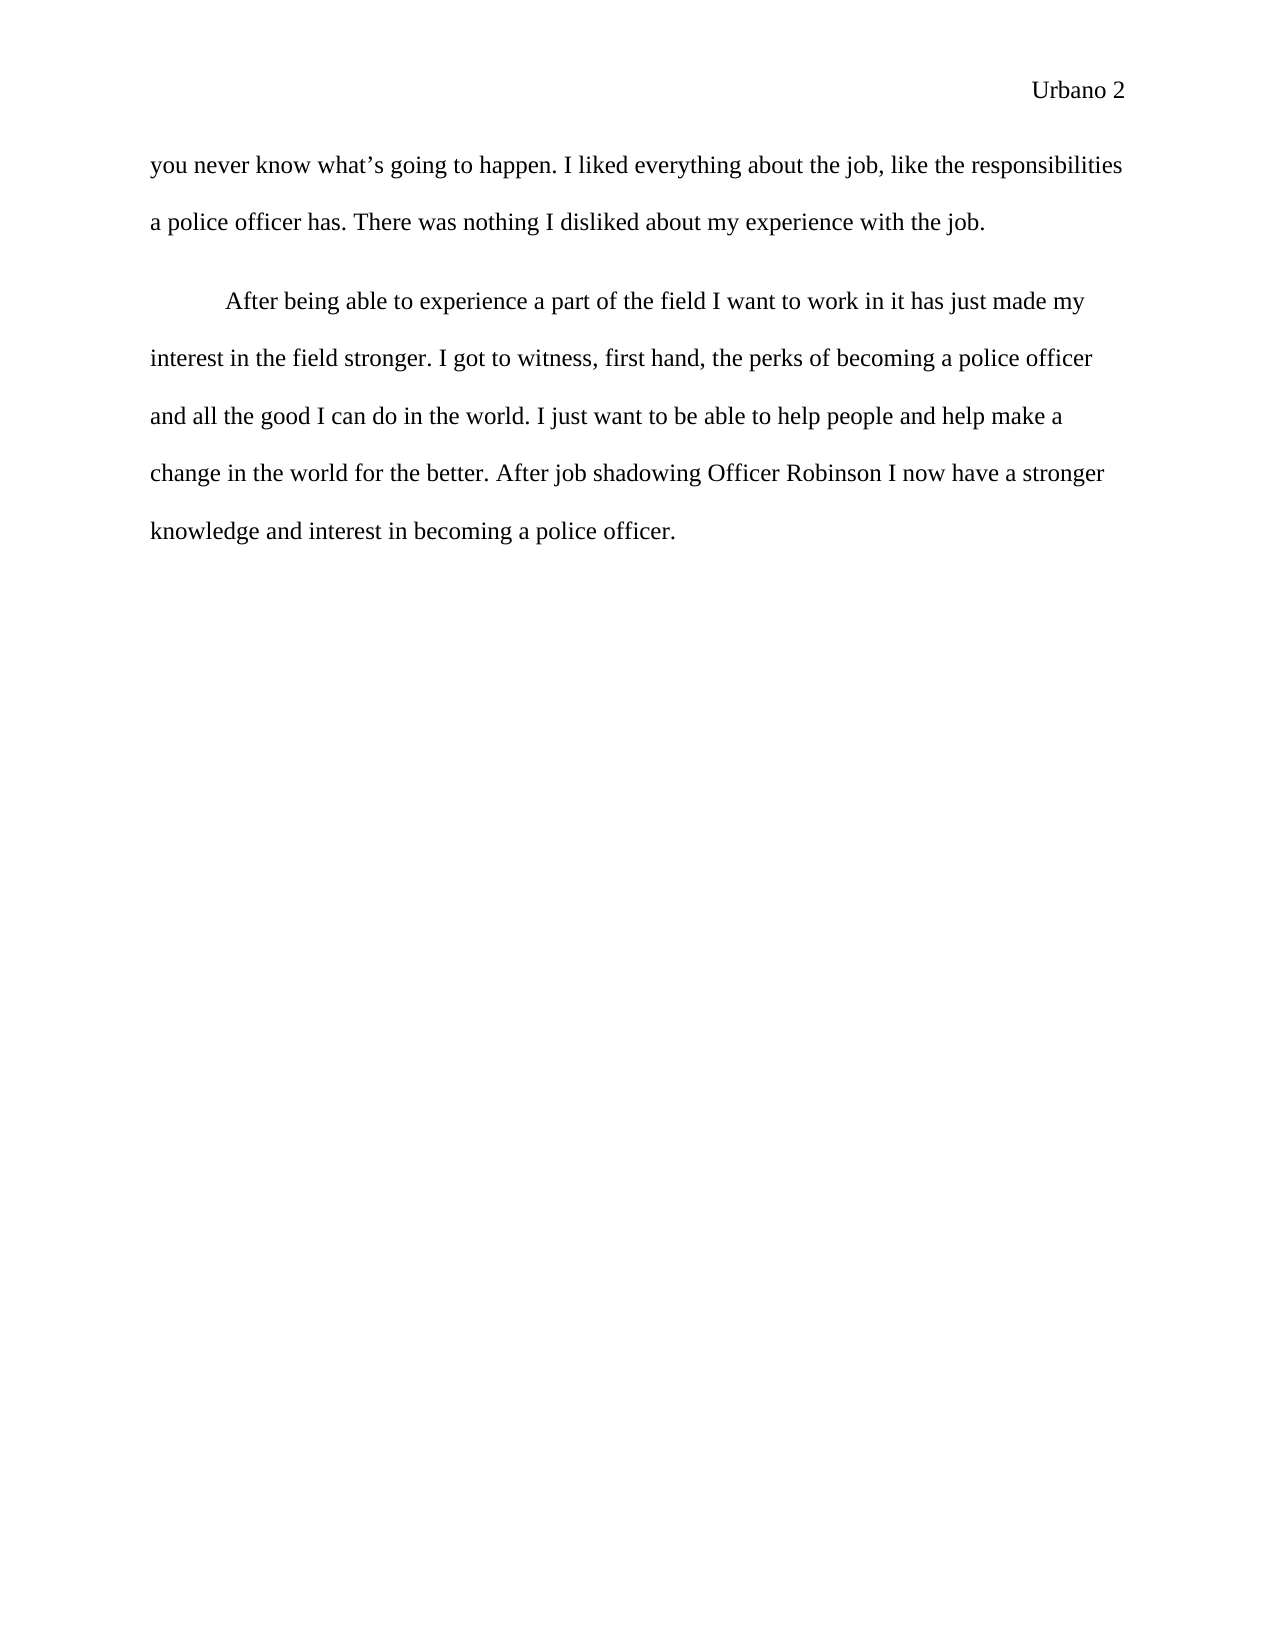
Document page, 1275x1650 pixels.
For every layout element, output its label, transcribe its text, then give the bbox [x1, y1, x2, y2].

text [150, 150, 1125, 236]
text After being able to experience a part of the field I want to work in it has just made my interest in the field stronger. I got to witness, first hand, the perks of becoming a police officer and all the good I can do in the world. I just want to be able to help people and help make a change in the world for the better. After job shadowing Officer Robinson I now have a stronger knowledge and interest in becoming a police officer. [150, 286, 1125, 544]
